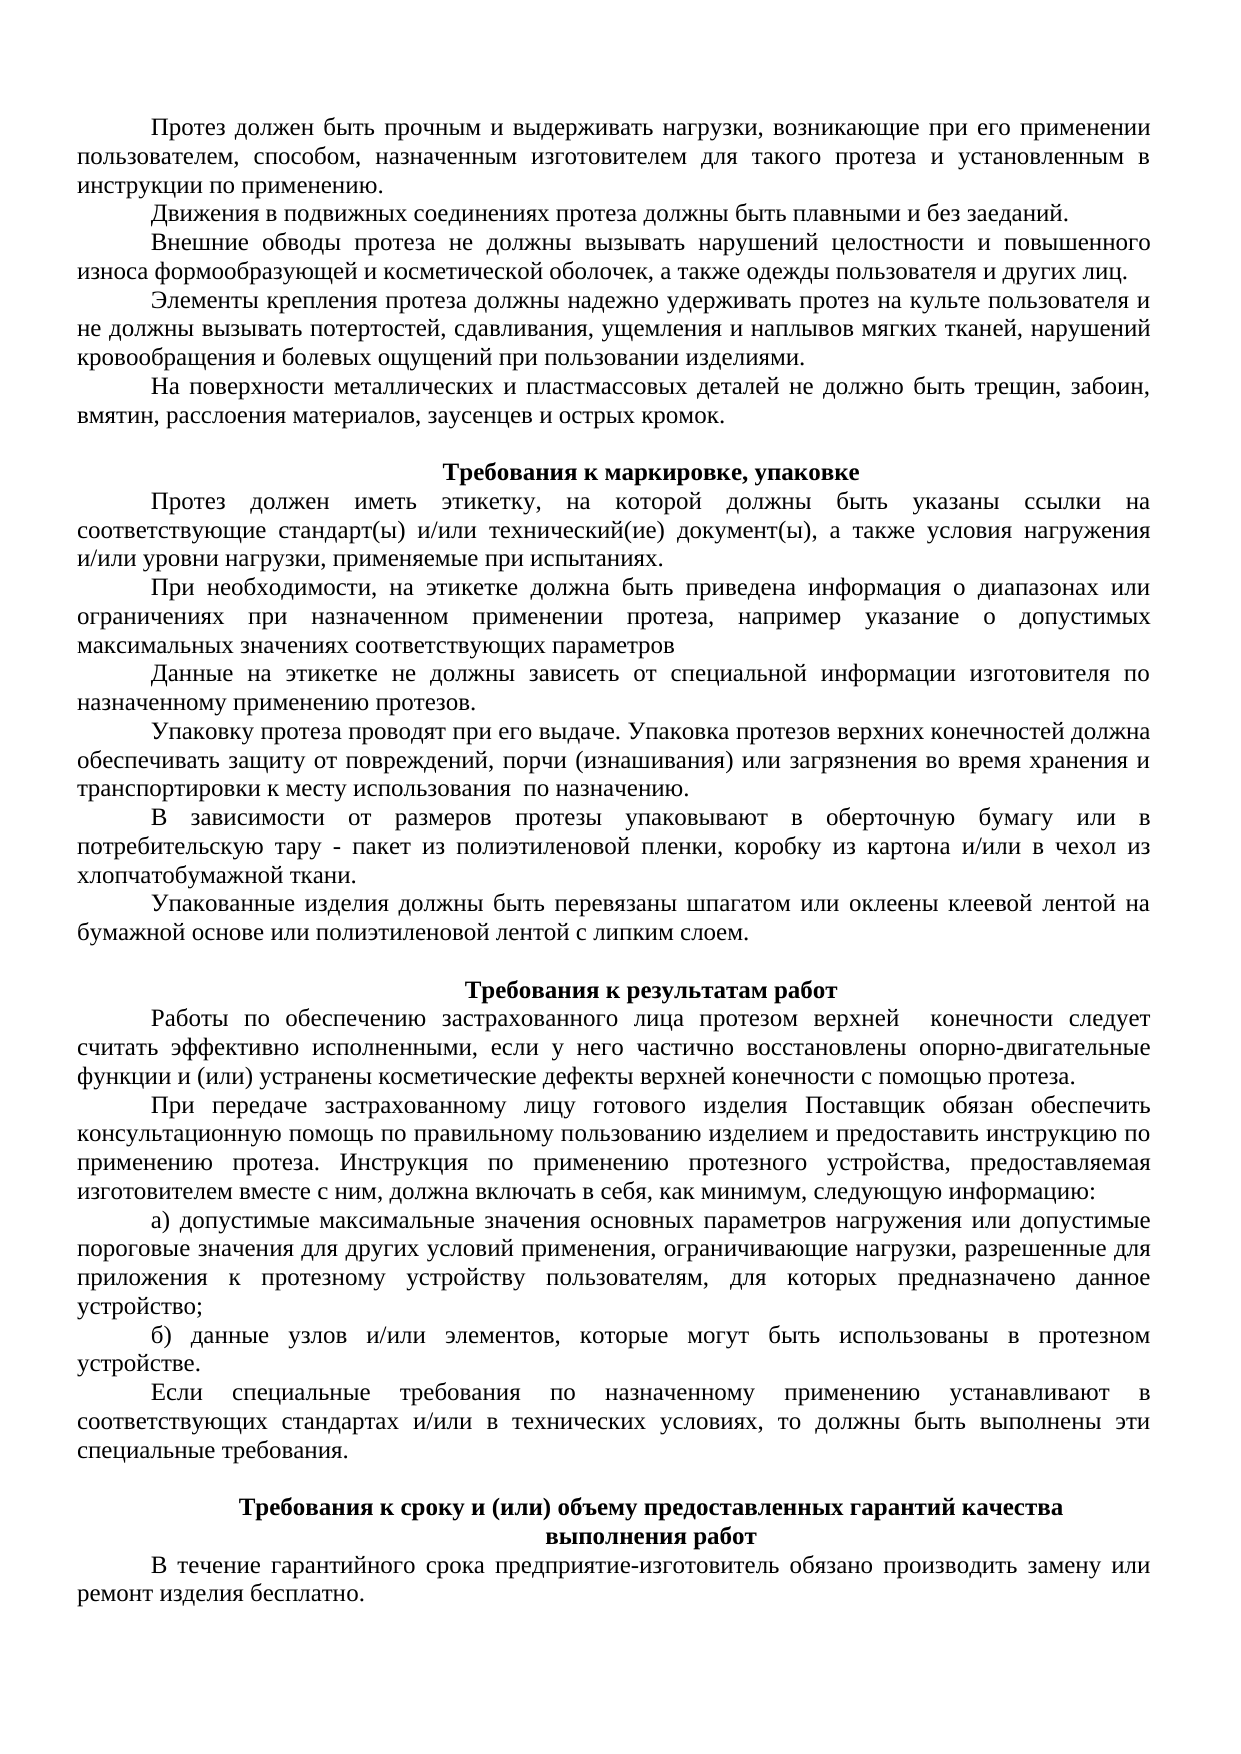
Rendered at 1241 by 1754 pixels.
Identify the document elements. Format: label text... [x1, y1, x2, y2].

text Требования к сроку и (или) объему предоставленных гарантий качества [77, 1492, 1152, 1521]
text Внешние обводы протеза не должны вызывать нарушений целостности и повышенного износа формообразующей и косметической оболочек, а также одежды пользователя и других лиц. [77, 227, 1152, 285]
text При необходимости, на этикетке должна быть приведена информация о диапазонах или ограничениях при назначенном применении протеза, например указание о допустимых максимальных значениях соответствующих параметров [77, 572, 1152, 658]
text выполнения работ [77, 1521, 1152, 1550]
text Протез должен иметь этикетку, на которой должны быть указаны ссылки на соответствующие стандарт(ы) и/или технический(ие) документ(ы), а также условия нагружения и/или уровни нагрузки, применяемые при испытаниях. [77, 486, 1152, 572]
text Если специальные требования по назначенному применению устанавливают в соответствующих стандартах и/или в технических условиях, то должны быть выполнены эти специальные требования. [77, 1377, 1152, 1463]
text Упакованные изделия должны быть перевязаны шпагатом или оклеены клеевой лентой на бумажной основе или полиэтиленовой лентой с липким слоем. [77, 888, 1152, 946]
text Элементы крепления протеза должны надежно удерживать протез на культе пользователя и не должны вызывать потертостей, сдавливания, ущемления и наплывов мягких тканей, нарушений кровообращения и болевых ощущений при пользовании изделиями. [77, 285, 1152, 371]
text Требования к результатам работ [77, 975, 1152, 1003]
text Движения в подвижных соединениях протеза должны быть плавными и без заеданий. [77, 198, 1152, 227]
text Упаковку протеза проводят при его выдаче. Упаковка протезов верхних конечностей должна обеспечивать защиту от повреждений, порчи (изнашивания) или загрязнения во время хранения и транспортировки к месту использования по назначению. [77, 716, 1152, 802]
text На поверхности металлических и пластмассовых деталей не должно быть трещин, забоин, вмятин, расслоения материалов, заусенцев и острых кромок. [77, 371, 1152, 428]
text В течение гарантийного срока предприятие-изготовитель обязано производить замену или ремонт изделия бесплатно. [77, 1550, 1152, 1607]
text Работы по обеспечению застрахованного лица протезом верхней конечности следует считать эффективно исполненными, если у него частично восстановлены опорно-двигательные функции и (или) устранены косметические дефекты верхней конечности с помощью протеза. [77, 1003, 1152, 1090]
text Данные на этикетке не должны зависеть от специальной информации изготовителя по назначенному применению протезов. [77, 658, 1152, 716]
text Протез должен быть прочным и выдерживать нагрузки, возникающие при его применении пользователем, способом, назначенным изготовителем для такого протеза и установленным в инструкции по применению. [77, 112, 1152, 198]
text a) допустимые максимальные значения основных параметров нагружения или допустимые пороговые значения для других условий применения, ограничивающие нагрузки, разрешенные для приложения к протезному устройству пользователям, для которых предназначено данное устройство; [77, 1205, 1152, 1320]
text Требования к маркировке, упаковке [77, 457, 1152, 486]
text б) данные узлов и/или элементов, которые могут быть использованы в протезном устройстве. [77, 1320, 1152, 1377]
text При передаче застрахованному лицу готового изделия Поставщик обязан обеспечить консультационную помощь по правильному пользованию изделием и предоставить инструкцию по применению протеза. Инструкция по применению протезного устройства, предоставляемая изготовителем вместе с ним, должна включать в себя, как минимум, следующую информацию: [77, 1090, 1152, 1205]
text В зависимости от размеров протезы упаковывают в оберточную бумагу или в потребительскую тару - пакет из полиэтиленовой пленки, коробку из картона и/или в чехол из хлопчатобумажной ткани. [77, 802, 1152, 888]
